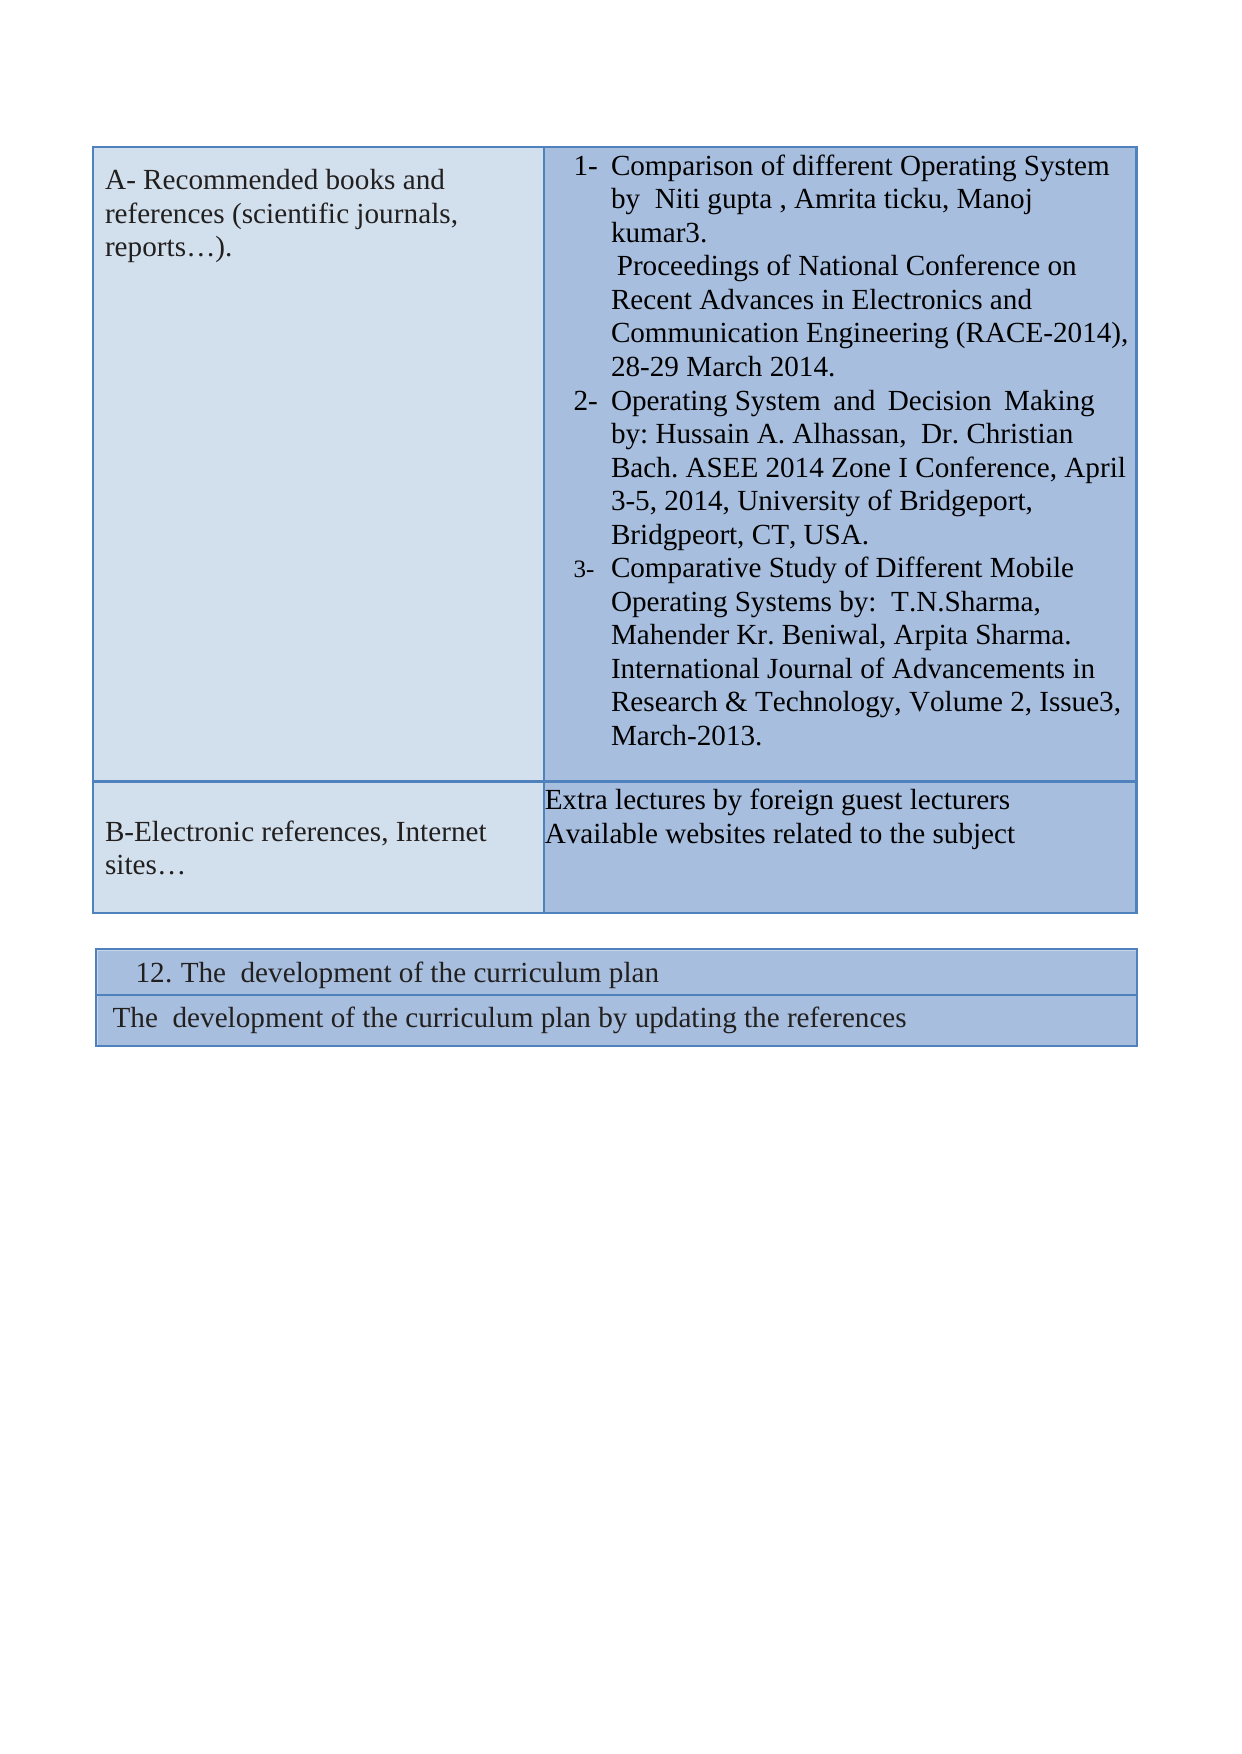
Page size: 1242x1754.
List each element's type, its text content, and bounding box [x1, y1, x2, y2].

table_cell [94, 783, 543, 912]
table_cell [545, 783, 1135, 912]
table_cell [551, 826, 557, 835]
text 12. The development of the curriculum plan [135, 959, 1152, 989]
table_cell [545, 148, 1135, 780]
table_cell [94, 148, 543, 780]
